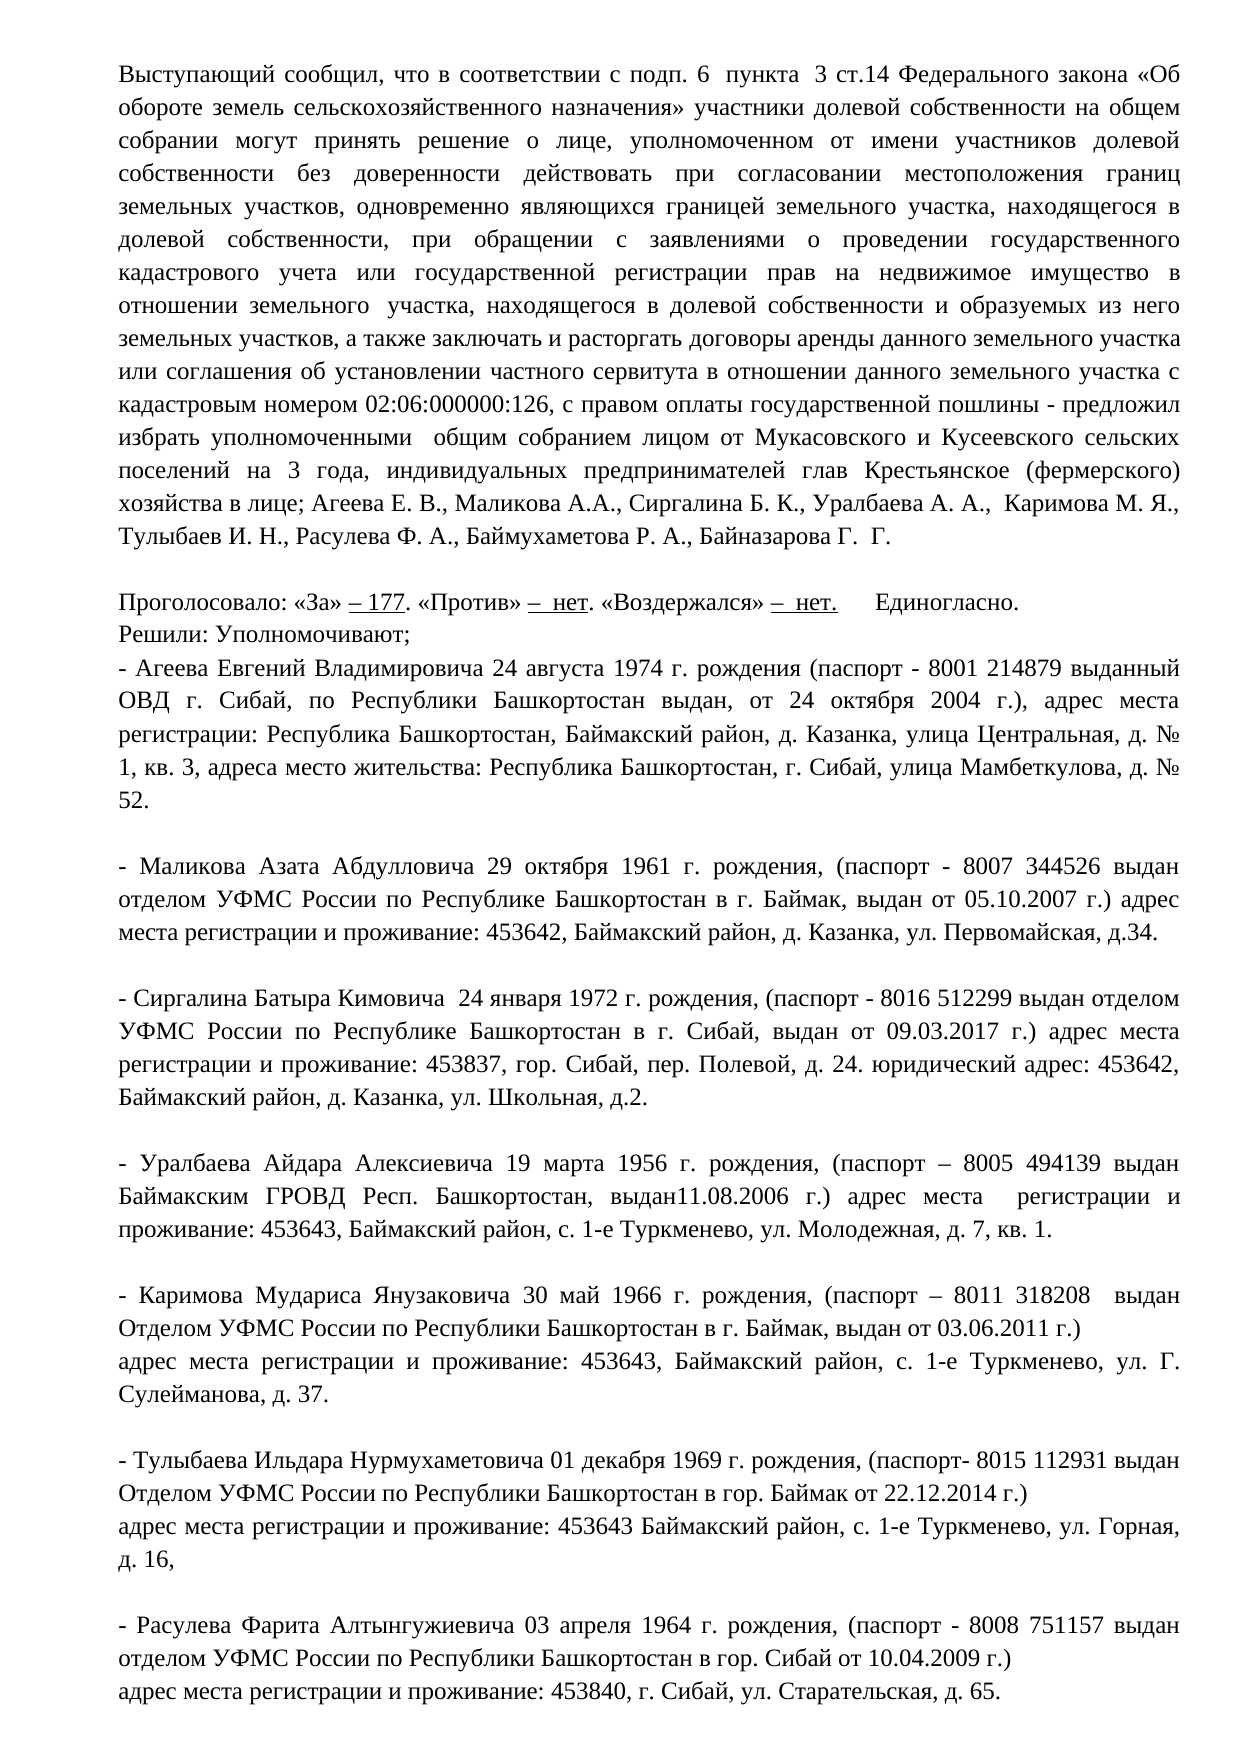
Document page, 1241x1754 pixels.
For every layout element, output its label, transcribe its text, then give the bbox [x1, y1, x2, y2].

text Выступающий сообщил, что в соответствии с подп. 6 пункта 3 ст.14 Федерального закона «Об обороте земель сельскохозяйственного назначения» участники долевой собственности на общем собрании могут принять решение о лице, уполномоченном от имени участников долевой собственности без доверенности действовать при согласовании местоположения границ земельных участков, одновременно являющихся границей земельного участка, находящегося в долевой собственности, при обращении с заявлениями о проведении государственного кадастрового учета или государственной регистрации прав на недвижимое имущество в отношении земельного участка, находящегося в долевой собственности и образуемых из него земельных участков, а также заключать и расторгать договоры аренды данного земельного участка или соглашения об установлении частного сервитута в отношении данного земельного участка с кадастровым номером 02:06:000000:126, с правом оплаты государственной пошлины - предложил избрать уполномоченными общим собранием лицом от Мукасовского и Кусеевского сельских поселений на 3 года, индивидуальных предпринимателей глав Крестьянское (фермерского) хозяйства в лице; Агеева Е. В., Маликова А.А., Сиргалина Б. К., Уралбаева А. А., Каримова М. Я., Тулыбаев И. Н., Расулева Ф. А., Баймухаметова Р. А., Байназарова Г. Г. [118, 59, 1181, 550]
text - Тулыбаева Ильдара Нурмухаметовича 01 декабря 1969 г. рождения, (паспорт- 8015 112931 выдан Отделом УФМС России по Республики Башкортостан в гор. Баймак от 22.12.2014 г.) [118, 1445, 1181, 1507]
text - Агеева Евгений Владимировича 24 августа 1974 г. рождения (паспорт - 8001 214879 выданный ОВД г. Сибай, по Республики Башкортостан выдан, от 24 октября 2004 г.), адрес места регистрации: Республика Башкортостан, Баймакский район, д. Казанка, улица Центральная, д. № 1, кв. 3, адреса место жительства: Республика Башкортостан, г. Сибай, улица Мамбеткулова, д. № 52. [118, 653, 1181, 813]
text - Маликова Азата Абдулловича 29 октября 1961 г. рождения, (паспорт - 8007 344526 выдан отделом УФМС России по Республике Башкортостан в г. Баймак, выдан от 05.10.2007 г.) адрес места регистрации и проживание: 453642, Баймакский район, д. Казанка, ул. Первомайская, д.34. [118, 851, 1181, 946]
text адрес места регистрации и проживание: 453643, Баймакский район, с. 1-е Туркменево, ул. Г. Сулейманова, д. 37. [118, 1346, 1181, 1408]
text адрес места регистрации и проживание: 453643 Баймакский район, с. 1-е Туркменево, ул. Горная, д. 16, [118, 1511, 1181, 1573]
text - Расулева Фарита Алтынгужиевича 03 апреля 1964 г. рождения, (паспорт - 8008 751157 выдан отделом УФМС России по Республики Башкортостан в гор. Сибай от 10.04.2009 г.) [118, 1610, 1181, 1672]
text Проголосовало: «За» – 177. «Против» – нет. «Воздержался» – нет. Единогласно. [118, 587, 1181, 615]
text адрес места регистрации и проживание: 453840, г. Сибай, ул. Старательская, д. 65. [118, 1676, 1181, 1705]
text - Уралбаева Айдара Алексиевича 19 марта 1956 г. рождения, (паспорт – 8005 494139 выдан Баймакским ГРОВД Респ. Башкортостан, выдан11.08.2006 г.) адрес места регистрации и проживание: 453643, Баймакский район, с. 1-е Туркменево, ул. Молодежная, д. 7, кв. 1. [118, 1148, 1181, 1243]
text - Каримова Мудариса Янузаковича 30 май 1966 г. рождения, (паспорт – 8011 318208 выдан Отделом УФМС России по Республики Башкортостан в г. Баймак, выдан от 03.06.2011 г.) [118, 1280, 1181, 1342]
text - Сиргалина Батыра Кимовича 24 января 1972 г. рождения, (паспорт - 8016 512299 выдан отделом УФМС России по Республике Башкортостан в г. Сибай, выдан от 09.03.2017 г.) адрес места регистрации и проживание: 453837, гор. Сибай, пер. Полевой, д. 24. юридический адрес: 453642, Баймакский район, д. Казанка, ул. Школьная, д.2. [118, 983, 1181, 1111]
text Решили: Уполномочивают; [118, 619, 1181, 648]
